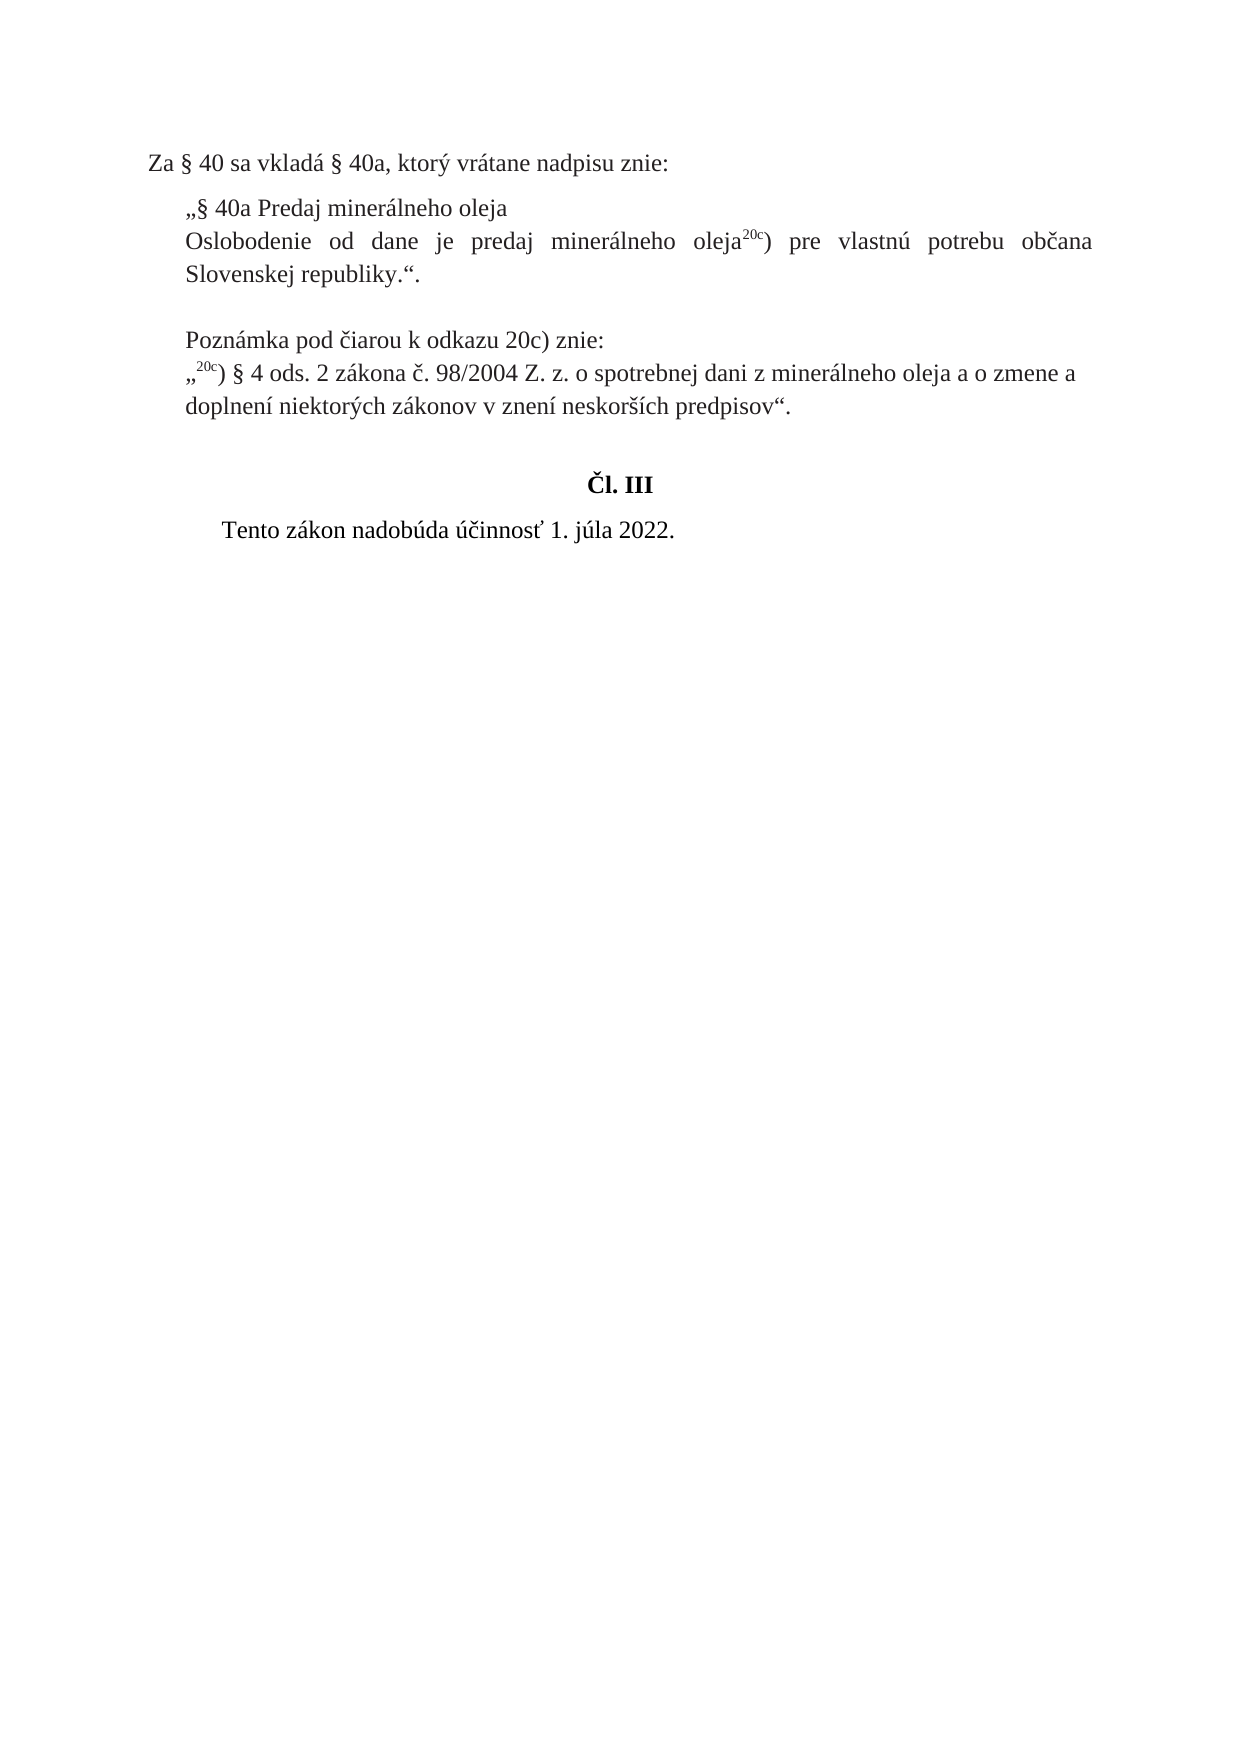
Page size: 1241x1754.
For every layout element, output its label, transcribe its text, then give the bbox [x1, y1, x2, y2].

list Poznámka pod čiarou k odkazu 20c) znie: [185, 325, 1093, 354]
list Oslobodenie od dane je predaj minerálneho oleja20c) pre vlastnú potrebu občana Slovenskej republiky.“. [185, 226, 1093, 288]
list „20c) § 4 ods. 2 zákona č. 98/2004 Z. z. o spotrebnej dani z minerálneho oleja a o zmene a doplnení niektorých zákonov v znení neskorších predpisov“. [185, 358, 1093, 420]
text Za § 40 sa vkladá § 40a, ktorý vrátane nadpisu znie: [148, 148, 1093, 176]
list „§ 40a Predaj minerálneho oleja [185, 193, 1093, 222]
text Čl. III [148, 470, 1093, 498]
text Tento zákon nadobúda účinnosť 1. júla 2022. [148, 515, 1093, 544]
